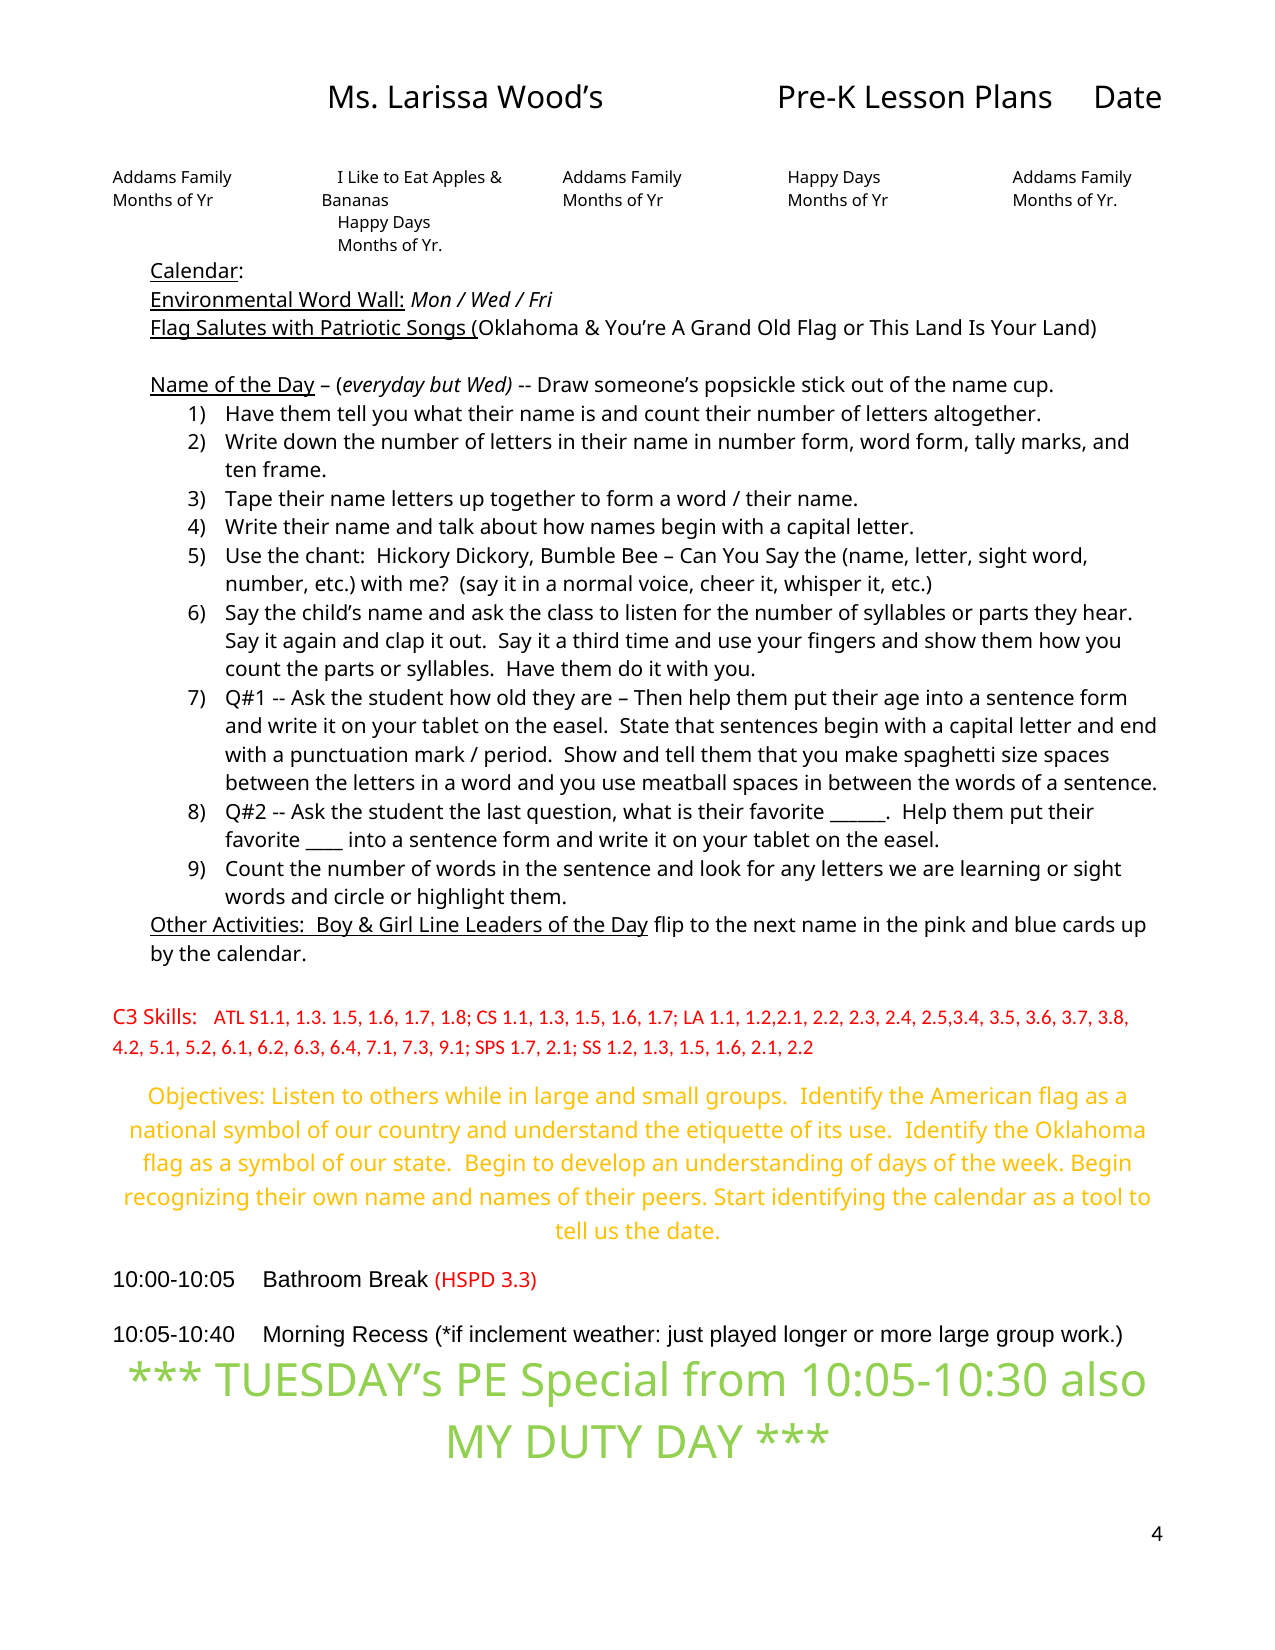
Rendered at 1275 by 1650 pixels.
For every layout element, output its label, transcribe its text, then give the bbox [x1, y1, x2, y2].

text Other Activities: Boy & Girl Line Leaders of the Day flip to the next name in the pink and blue cards up by the calendar. [150, 911, 1162, 967]
text Name of the Day – (everyday but Wed) -- Draw someone’s popsickle stick out of the name cup. [150, 370, 1162, 399]
list Tape their name letters up together to form a word / their name. [187, 484, 1162, 512]
list Say the child’s name and ask the class to listen for the number of syllables or parts they hear. Say it again and clap it out. Say it a third time and use your fingers and show them how you count the parts or syllables. Have them do it with you. [187, 598, 1162, 683]
list Q#2 -- Ask the student the last question, what is their favorite ______. Help them put their favorite ____ into a sentence form and write it on your tablet on the easel. [187, 797, 1162, 854]
text Flag Salutes with Patriotic Songs (Oklahoma & You’re A Grand Old Flag or This Land Is Your Land) [150, 313, 1162, 342]
text Months of Yr Bananas Months of Yr Months of Yr Months of Yr. [112, 188, 1162, 211]
text Calendar: [112, 256, 1162, 285]
list Write their name and talk about how names begin with a capital letter. [187, 512, 1162, 541]
text Addams Family I Like to Eat Apples & Addams Family Happy Days Addams Family [112, 166, 1162, 188]
text Months of Yr. [337, 234, 1162, 256]
list Use the chant: Hickory Dickory, Bumble Bee – Can You Say the (name, letter, sight word, number, etc.) with me? (say it in a normal voice, cheer it, whisper it, etc.) [187, 541, 1162, 598]
text C3 Skills: ATL S1.1, 1.3. 1.5, 1.6, 1.7, 1.8; CS 1.1, 1.3, 1.5, 1.6, 1.7; LA 1.1, 1.2,2.1, 2.2, 2.3, 2.4, 2.5,3.4, 3.5, 3.6, 3.7, 3.8, 4.2, 5.1, 5.2, 6.1, 6.2, 6.3, 6.4, 7.1, 7.3, 9.1; SPS 1.7, 2.1; SS 1.2, 1.3, 1.5, 1.6, 2.1, 2.2 [112, 1002, 1162, 1061]
list Have them tell you what their name is and count their number of letters altogether. [187, 399, 1162, 427]
text Environmental Word Wall: Mon / Wed / Fri [150, 285, 1162, 313]
text *** TUESDAY’s PE Special from 10:05-10:30 also MY DUTY DAY *** [112, 1347, 1162, 1472]
list Write down the number of letters in their name in number form, word form, tally marks, and ten frame. [187, 427, 1162, 484]
text Happy Days [337, 211, 1162, 234]
text 10:05-10:40 Morning Recess (*if inclement weather: just played longer or more large group work.) [112, 1312, 1162, 1347]
list Count the number of words in the sentence and look for any letters we are learning or sight words and circle or highlight them. [187, 854, 1162, 911]
text Objectives: Listen to others while in large and small groups. Identify the American flag as a national symbol of our country and understand the etiquette of its use. Identify the Oklahoma flag as a symbol of our state. Begin to develop an understanding of days of the week. Begin recognizing their own name and names of their peers. Start identifying the calendar as a tool to tell us the date. [112, 1080, 1162, 1246]
text 10:00-10:05 Bathroom Break (HSPD 3.3) [112, 1265, 1162, 1294]
list Q#1 -- Ask the student how old they are – Then help them put their age into a sentence form and write it on your tablet on the easel. State that sentences begin with a capital letter and end with a punctuation mark / period. Show and tell them that you make spaghetti size spaces between the letters in a word and you use meatball spaces in between the words of a sentence. [187, 683, 1162, 797]
